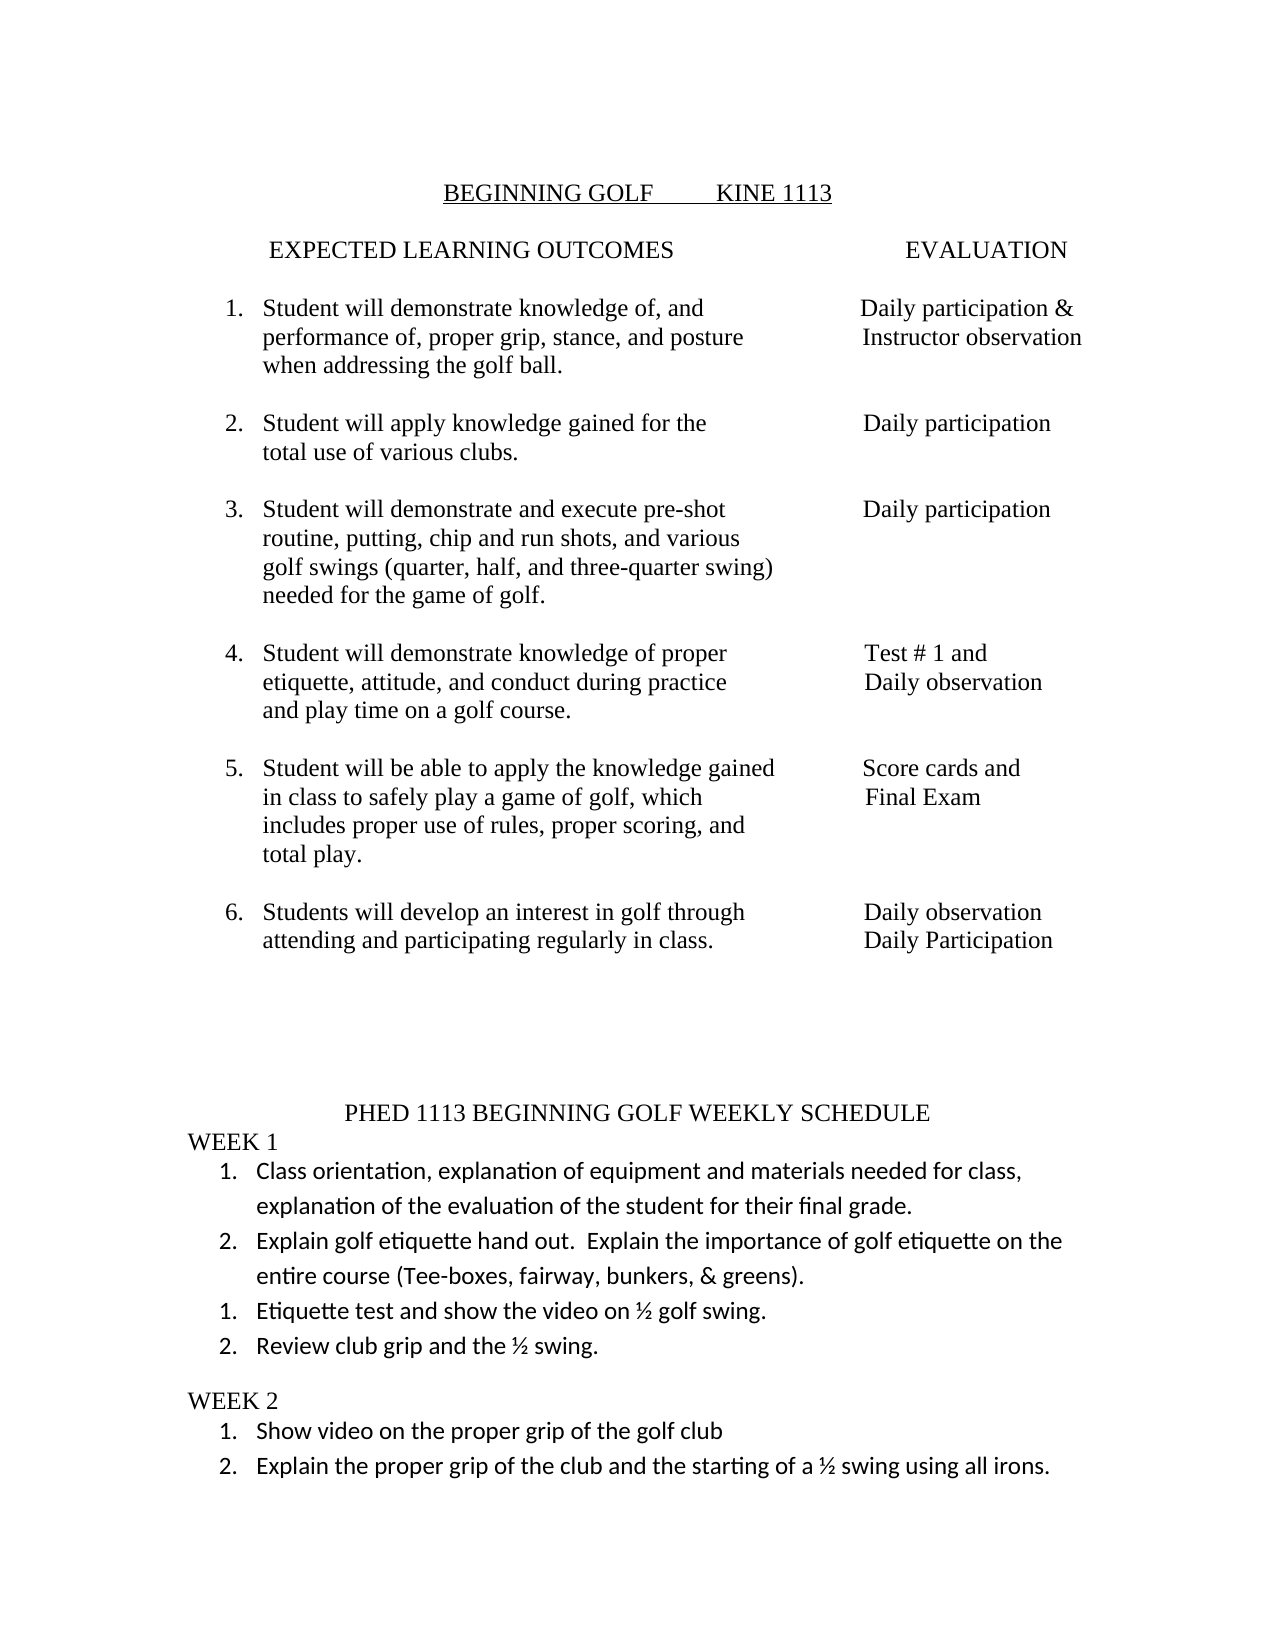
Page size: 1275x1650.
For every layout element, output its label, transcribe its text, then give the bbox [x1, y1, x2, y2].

text performance of, proper grip, stance, and posture Instructor observation [225, 322, 1087, 351]
text includes proper use of rules, proper scoring, and [225, 811, 1087, 839]
list Explain golf etiquette hand out. Explain the importance of golf etiquette on the entire course (Tee-boxes, fairway, bunkers, & greens). [219, 1226, 1087, 1291]
text needed for the game of golf. [225, 581, 1087, 609]
list Show video on the proper grip of the golf club [219, 1415, 1087, 1446]
text WEEK 1 [187, 1127, 1087, 1156]
text EXPECTED LEARNING OUTCOMES EVALUATION [187, 236, 1087, 264]
text WEEK 2 [187, 1386, 1087, 1415]
text BEGINNING GOLF KINE 1113 [187, 178, 1087, 207]
text total use of various clubs. [225, 437, 1087, 466]
list Etiquette test and show the video on ½ golf swing. [219, 1296, 1087, 1326]
text attending and participating regularly in class. Daily Participation [225, 926, 1087, 954]
text and play time on a golf course. [187, 696, 1087, 724]
text etiquette, attitude, and conduct during practice Daily observation [187, 667, 1087, 696]
list Student will demonstrate and execute pre-shot Daily participation [225, 494, 1087, 523]
text total play. [225, 839, 1087, 868]
text in class to safely play a game of golf, which Final Exam [225, 782, 1087, 811]
list Class orientation, explanation of equipment and materials needed for class, explanation of the evaluation of the student for their final grade. [219, 1156, 1087, 1221]
list Explain the proper grip of the club and the starting of a ½ swing using all irons. [219, 1450, 1087, 1481]
list Student will apply knowledge gained for the Daily participation [225, 408, 1087, 437]
text when addressing the golf ball. [225, 351, 1087, 379]
text routine, putting, chip and run shots, and various [225, 523, 1087, 552]
text PHED 1113 BEGINNING GOLF WEEKLY SCHEDULE [187, 1098, 1087, 1127]
text golf swings (quarter, half, and three-quarter swing) [225, 552, 1087, 581]
list Review club grip and the ½ swing. [219, 1331, 1087, 1361]
list Student will demonstrate knowledge of proper Test # 1 and [225, 638, 1087, 667]
list Students will develop an interest in golf through Daily observation [225, 897, 1087, 926]
list Student will demonstrate knowledge of, and Daily participation & [225, 293, 1087, 322]
list Student will be able to apply the knowledge gained Score cards and [225, 753, 1087, 782]
